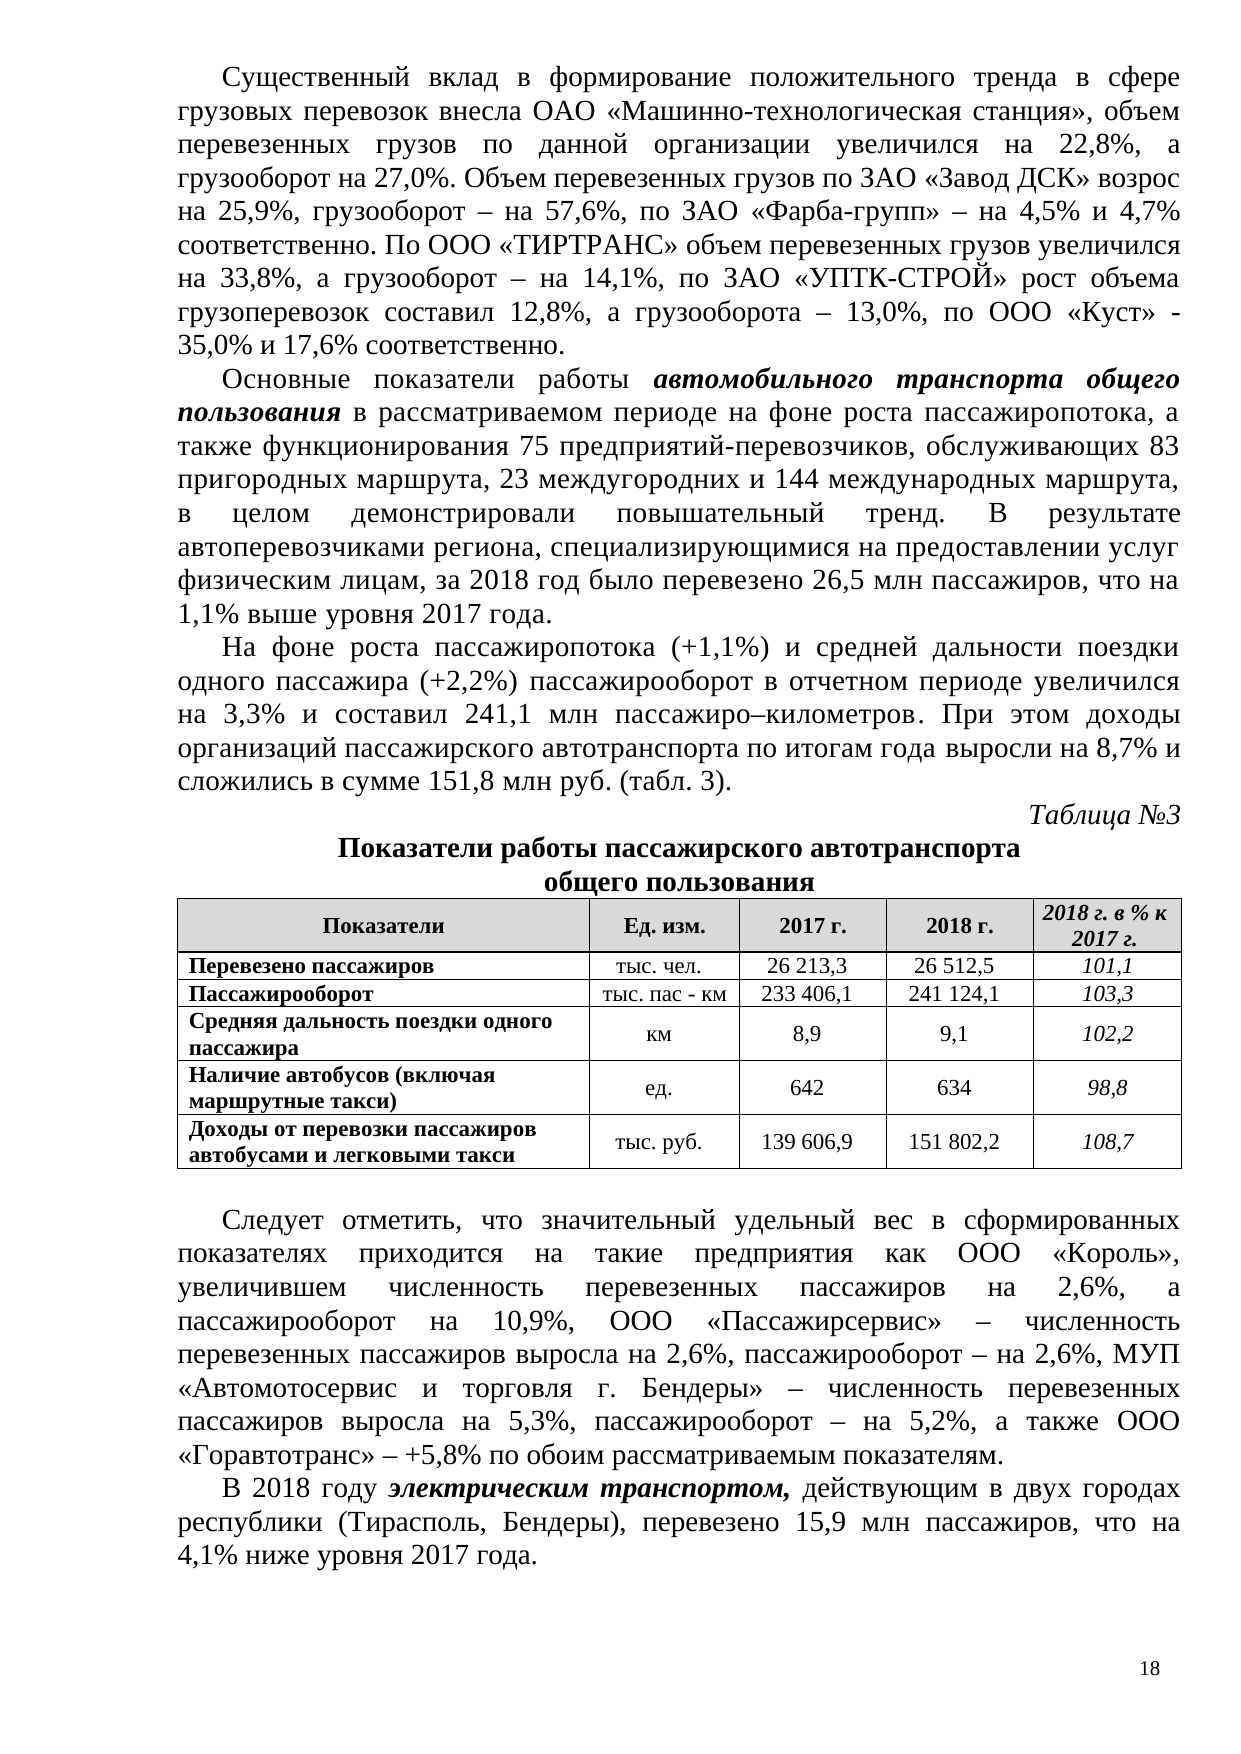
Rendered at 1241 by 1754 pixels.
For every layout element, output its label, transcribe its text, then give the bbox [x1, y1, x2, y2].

table_cell 233 406,1 [740, 980, 886, 1006]
text Показатели работы пассажирского автотранспорта [177, 831, 1181, 864]
table_cell 139 606,9 [740, 1115, 886, 1167]
table_cell 8,9 [740, 1007, 886, 1060]
table_cell 151 802,2 [887, 1115, 1033, 1167]
table_header 2018 г. в % к 2017 г. [1034, 899, 1181, 951]
table_cell 26 512,5 [887, 953, 1033, 979]
table_cell Доходы от перевозки пассажиров автобусами и легковыми такси [178, 1115, 589, 1167]
table_cell тыс. чел. [590, 953, 739, 979]
text Существенный вклад в формирование положительного тренда в сфере грузовых перевозок внесла ОАО «Машинно-технологическая станция», объем перевезенных грузов по данной организации увеличился на 22,8%, а грузооборот на 27,0%. Объем перевезенных грузов по ЗАО «Завод ДСК» возрос на 25,9%, грузооборот – на 57,6%, по ЗАО «Фарба-групп» – на 4,5% и 4,7% соответственно. По ООО «ТИРТРАНС» объем перевезенных грузов увеличился на 33,8%, а грузооборот – на 14,1%, по ЗАО «УПТК-СТРОЙ» рост объема грузоперевозок составил 12,8%, а грузооборота – 13,0%, по ООО «Куст» - 35,0% и 17,6% соответственно. [177, 59, 1181, 361]
table_cell 102,2 [1034, 1007, 1181, 1060]
table_cell Наличие автобусов (включая маршрутные такси) [178, 1061, 589, 1114]
table_cell Перевезено пассажиров [178, 953, 589, 979]
text общего пользования [177, 864, 1181, 898]
text Следует отметить, что значительный удельный вес в сформированных показателях приходится на такие предприятия как ООО «Король», увеличившем численность перевезенных пассажиров на 2,6%, а пассажирооборот на 10,9%, ООО «Пассажирсервис» – численность перевезенных пассажиров выросла на 2,6%, пассажирооборот – на 2,6%, МУП «Автомотосервис и торговля г. Бендеры» – численность перевезенных пассажиров выросла на 5,3%, пассажирооборот – на 5,2%, а также ООО «Горавтотранс» – +5,8% по обоим рассматриваемым показателям. [177, 1202, 1181, 1470]
table_cell 26 213,3 [740, 953, 886, 979]
table_header Ед. изм. [590, 899, 739, 951]
text В 2018 году электрическим транспортом, действующим в двух городах республики (Тирасполь, Бендеры), перевезено 15,9 млн пассажиров, что на 4,1% ниже уровня 2017 года. [177, 1470, 1181, 1571]
table_cell 103,3 [1034, 980, 1181, 1006]
table_cell 9,1 [887, 1007, 1033, 1060]
table_cell 642 [740, 1061, 886, 1114]
text Таблица №3 [177, 797, 1181, 831]
text На фоне роста пассажиропотока (+1,1%) и средней дальности поездки одного пассажира (+2,2%) пассажирооборот в отчетном периоде увеличился на 3,3% и составил 241,1 млн пассажиро–километров. При этом доходы организаций пассажирского автотранспорта по итогам года выросли на 8,7% и сложились в сумме 151,8 млн руб. (табл. 3). [177, 629, 1181, 797]
table_header 2017 г. [740, 899, 886, 951]
table_cell ед. [590, 1061, 739, 1114]
text Основные показатели работы автомобильного транспорта общего пользования в рассматриваемом периоде на фоне роста пассажиропотока, а также функционирования 75 предприятий-перевозчиков, обслуживающих 83 пригородных маршрута, 23 междугородних и 144 международных маршрута, в целом демонстрировали повышательный тренд. В результате автоперевозчиками региона, специализирующимися на предоставлении услуг физическим лицам, за 2018 год было перевезено 26,5 млн пассажиров, что на 1,1% выше уровня 2017 года. [177, 361, 1181, 629]
table_header 2018 г. [887, 899, 1033, 951]
table_cell 98,8 [1034, 1061, 1181, 1114]
table_cell 241 124,1 [887, 980, 1033, 1006]
table_cell Пассажирооборот [178, 980, 589, 1006]
table_cell км [590, 1007, 739, 1060]
table_cell тыс. пас - км [590, 980, 739, 1006]
table_cell 634 [887, 1061, 1033, 1114]
table_cell 101,1 [1034, 953, 1181, 979]
table_cell Средняя дальность поездки одного пассажира [178, 1007, 589, 1060]
table_header Показатели [178, 899, 589, 951]
table_cell 108,7 [1034, 1115, 1181, 1167]
table_cell тыс. руб. [590, 1115, 739, 1167]
